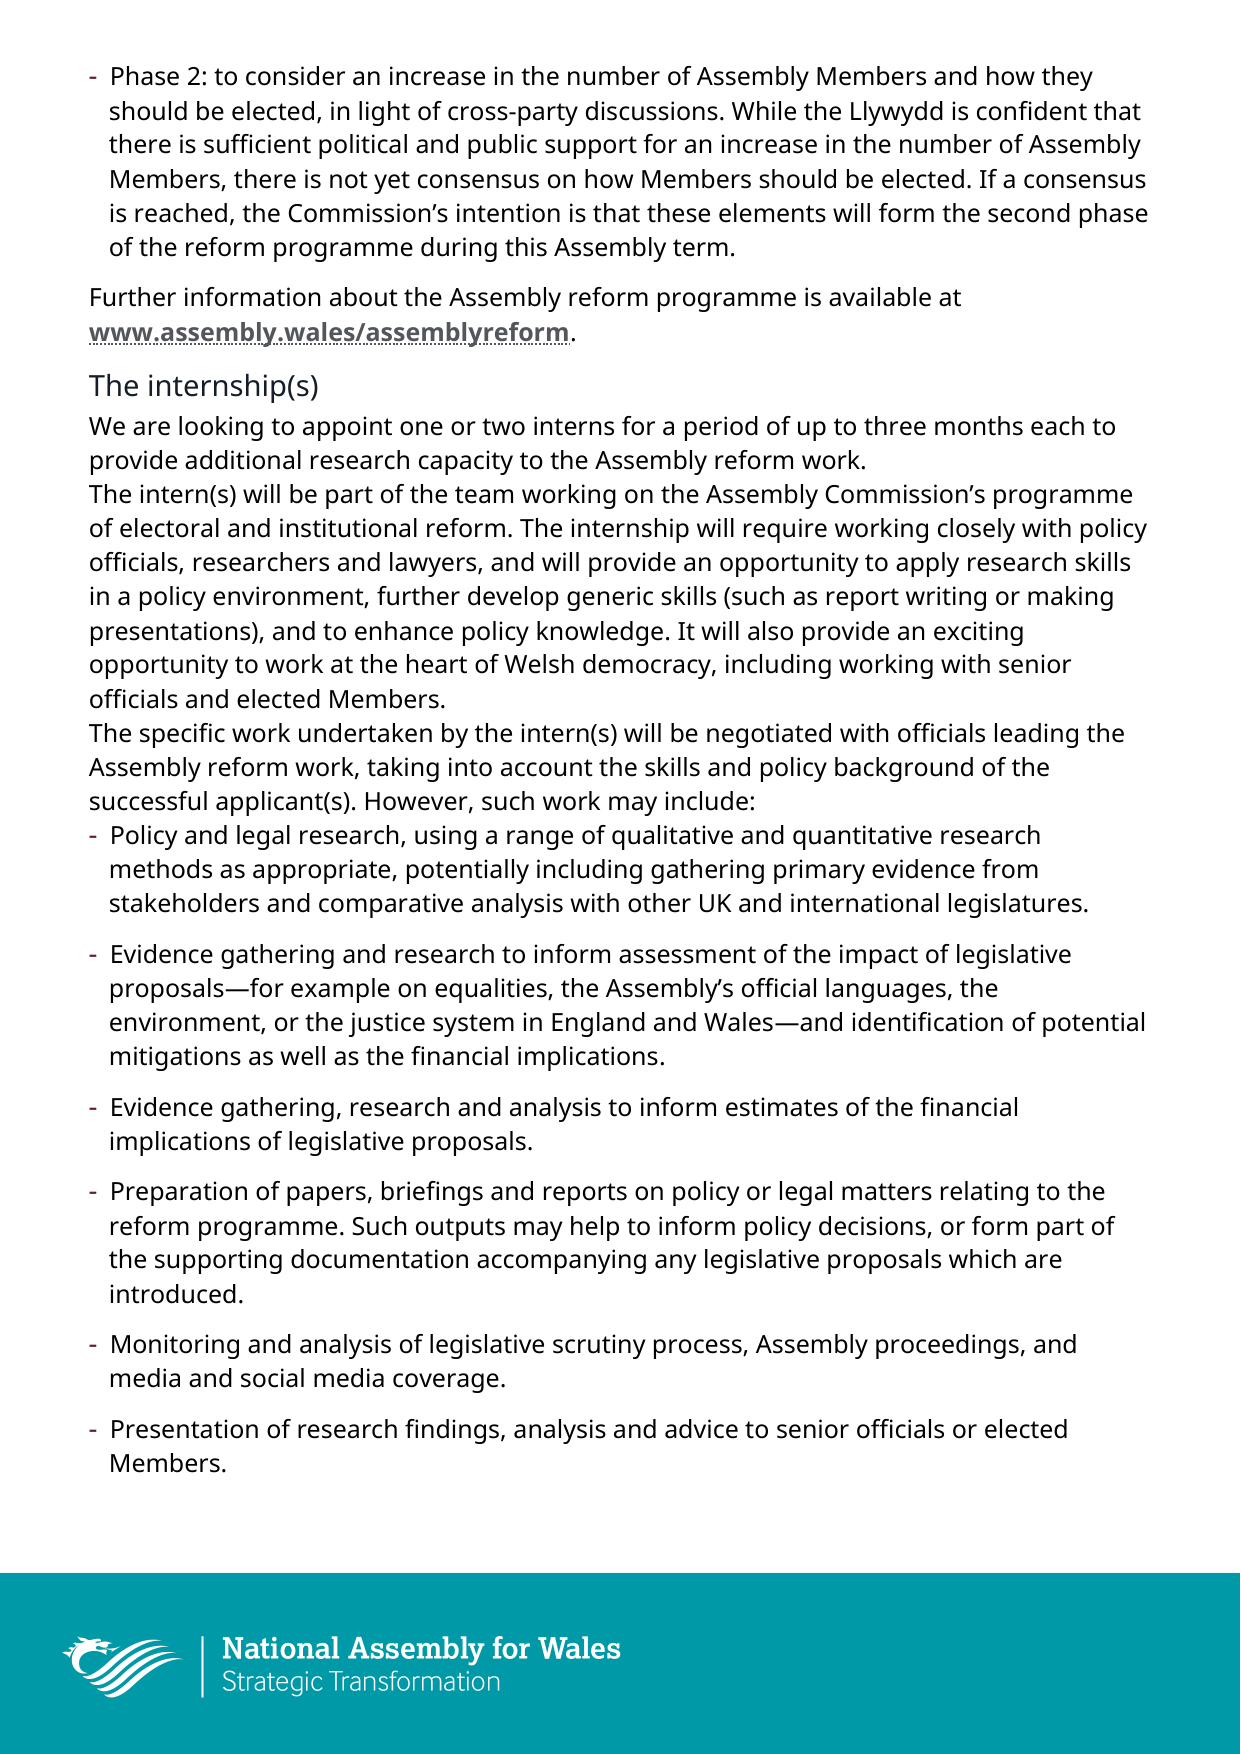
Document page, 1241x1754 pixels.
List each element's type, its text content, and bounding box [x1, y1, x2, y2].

text Further information about the Assembly reform programme is available at www.assembly.wales/assemblyreform. [89, 280, 1152, 348]
text We are looking to appoint one or two interns for a period of up to three months each to provide additional research capacity to the Assembly reform work. [89, 409, 1152, 477]
text The intern(s) will be part of the team working on the Assembly Commission’s programme of electoral and institutional reform. The internship will require working closely with policy officials, researchers and lawyers, and will provide an opportunity to apply research skills in a policy environment, further develop generic skills (such as report writing or making presentations), and to enhance policy knowledge. It will also provide an exciting opportunity to work at the heart of Welsh democracy, including working with senior officials and elected Members. [89, 477, 1152, 715]
list Evidence gathering and research to inform assessment of the impact of legislative proposals—for example on equalities, the Assembly’s official languages, the environment, or the justice system in England and Wales—and identification of potential mitigations as well as the financial implications. [89, 936, 1152, 1073]
list Evidence gathering, research and analysis to inform estimates of the financial implications of legislative proposals. [89, 1089, 1152, 1157]
list Monitoring and analysis of legislative scrutiny process, Assembly proceedings, and media and social media coverage. [89, 1327, 1152, 1395]
picture [0, 1566, 1240, 1754]
list Policy and legal research, using a range of qualitative and quantitative research methods as appropriate, potentially including gathering primary evidence from stakeholders and comparative analysis with other UK and international legislatures. [89, 817, 1152, 920]
list Preparation of papers, briefings and reports on policy or legal matters relating to the reform programme. Such outputs may help to inform policy decisions, or form part of the supporting documentation accompanying any legislative proposals which are introduced. [89, 1174, 1152, 1310]
list Presentation of research findings, analysis and advice to senior officials or elected Members. [89, 1412, 1152, 1480]
subtitle The internship(s) [89, 365, 1152, 404]
list Phase 2: to consider an increase in the number of Assembly Members and how they should be elected, in light of cross-party discussions. While the Llywydd is confident that there is sufficient political and public support for an increase in the number of Assembly Members, there is not yet consensus on how Members should be elected. If a consensus is reached, the Commission’s intention is that these elements will form the second phase of the reform programme during this Assembly term. [89, 59, 1152, 263]
text The specific work undertaken by the intern(s) will be negotiated with officials leading the Assembly reform work, taking into account the skills and policy background of the successful applicant(s). However, such work may include: [89, 715, 1152, 817]
